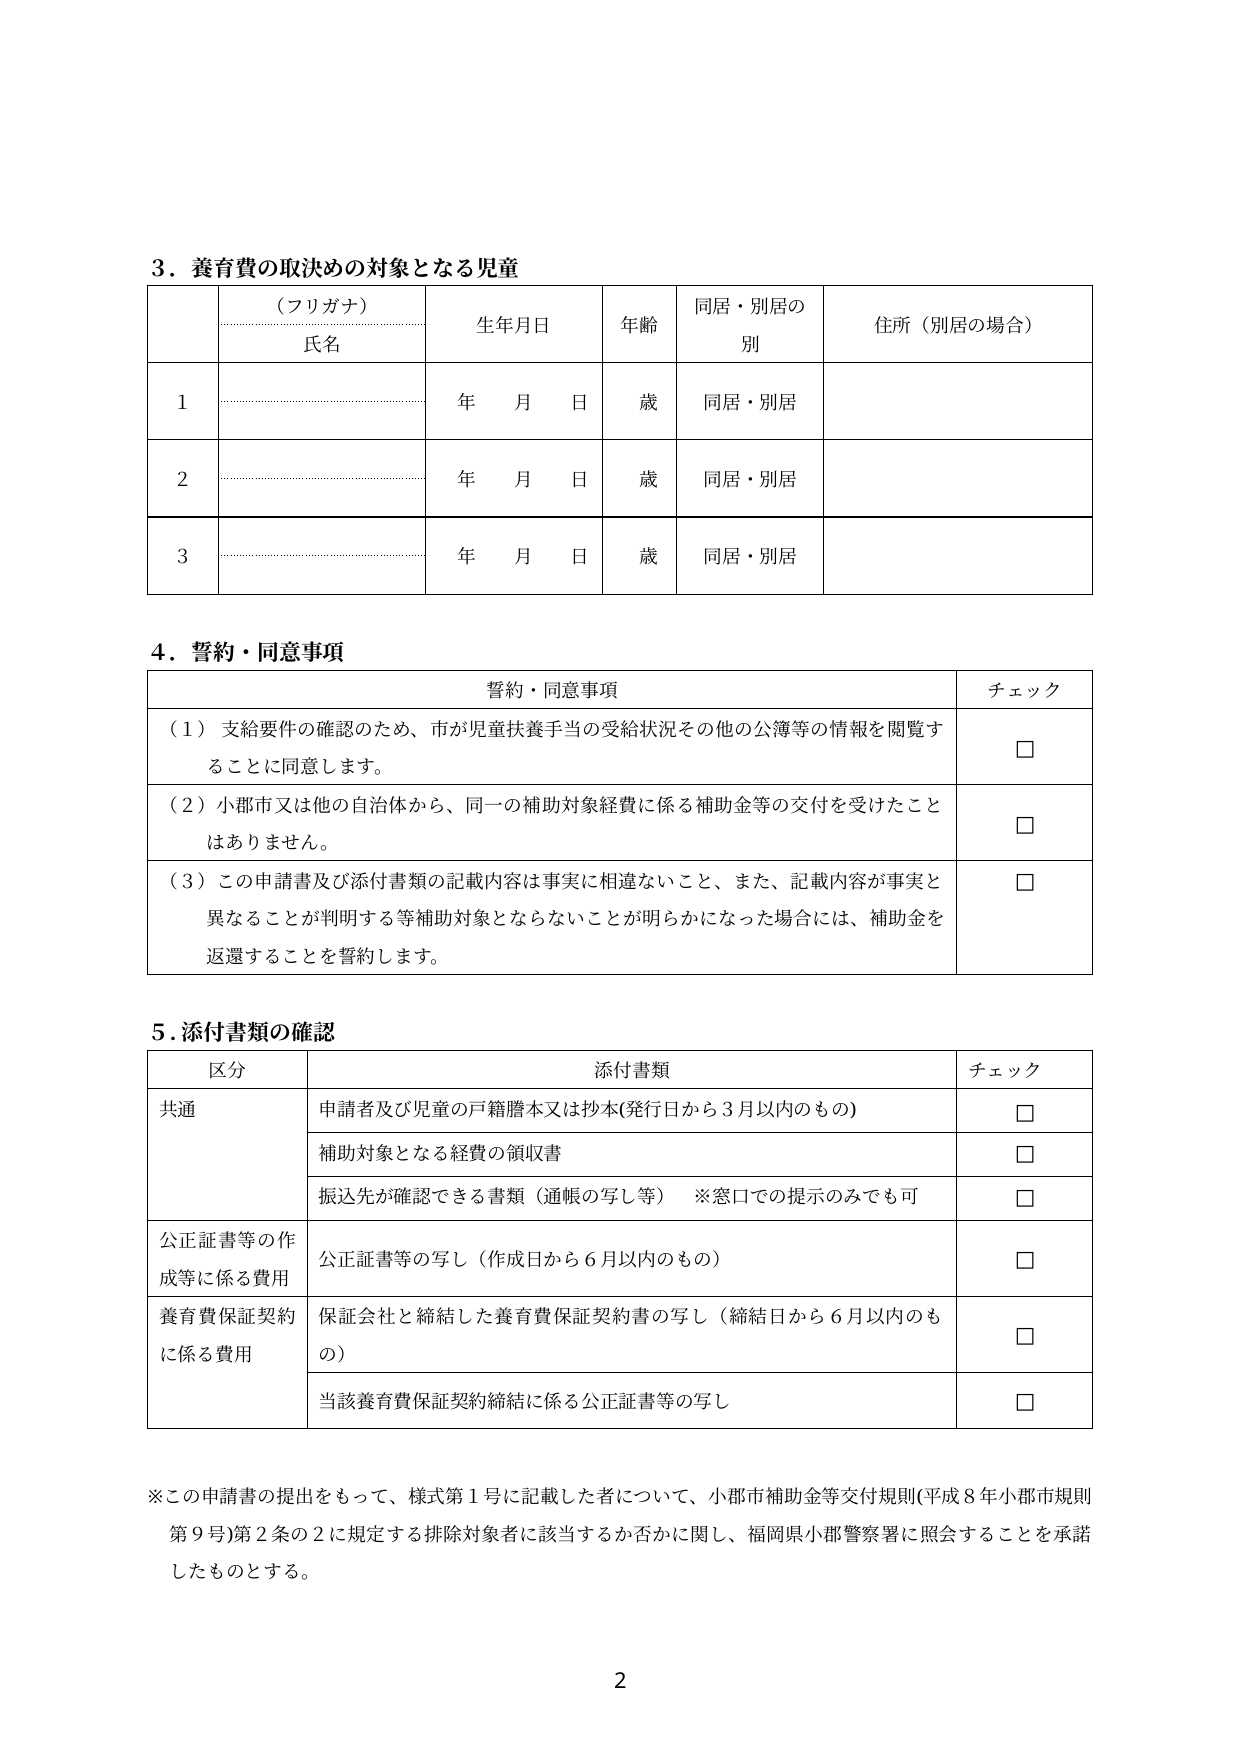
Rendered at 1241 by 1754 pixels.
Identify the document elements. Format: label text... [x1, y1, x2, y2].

table_header チェック [957, 1051, 1092, 1088]
table_header 区分 [148, 1051, 307, 1088]
table_header 年齢 [603, 286, 676, 362]
table_cell □ [957, 709, 1092, 784]
text ５. 添付書類の確認 [148, 1012, 1092, 1050]
table_cell □ [957, 1177, 1092, 1219]
table_cell ２ [148, 440, 218, 516]
table_header （フリガナ） [219, 286, 425, 324]
table_cell [219, 363, 425, 401]
table_cell 歳 [603, 518, 676, 593]
table_cell 歳 [603, 363, 676, 439]
table_header 生年月日 [426, 286, 602, 362]
table_cell □ [957, 1373, 1092, 1428]
table_cell 申請者及び児童の戸籍謄本又は抄本(発行日から３月以内のもの) [308, 1089, 956, 1132]
table_cell □ [957, 861, 1092, 974]
text ４．誓約・同意事項 [148, 632, 1092, 669]
table_header 住所（別居の場合） [824, 286, 1092, 362]
table_cell [219, 555, 425, 593]
table_header 誓約・同意事項 [148, 671, 956, 708]
table_cell 養育費保証契約に係る費用 [148, 1297, 307, 1428]
table_cell （２）小郡市又は他の自治体から、同一の補助対象経費に係る補助金等の交付を受けたことはありません。 [148, 785, 956, 860]
table_cell 共通 [148, 1089, 307, 1219]
table_header [148, 286, 218, 362]
table_cell [219, 518, 425, 555]
table_cell （１） 支給要件の確認のため、市が児童扶養手当の受給状況その他の公簿等の情報を閲覧することに同意します。 [148, 709, 956, 784]
table_cell 年 月 日 [426, 518, 602, 593]
table_cell [824, 363, 1092, 439]
table_cell 振込先が確認できる書類（通帳の写し等） ※窓口での提示のみでも可 [308, 1177, 956, 1219]
table_cell ３ [148, 518, 218, 593]
table_cell 同居・別居 [677, 440, 823, 516]
table_cell [219, 440, 425, 478]
table_header 同居・別居の別 [677, 286, 823, 362]
table_cell □ [957, 1089, 1092, 1132]
table_cell 公正証書等の写し（作成日から６月以内のもの） [308, 1221, 956, 1296]
table_cell 補助対象となる経費の領収書 [308, 1133, 956, 1176]
table_cell 年 月 日 [426, 363, 602, 439]
table_cell □ [957, 1133, 1092, 1176]
table_cell [219, 478, 425, 516]
table_cell １ [148, 363, 218, 439]
table_cell 当該養育費保証契約締結に係る公正証書等の写し [308, 1373, 956, 1428]
table_cell [219, 401, 425, 439]
table_cell 同居・別居 [677, 518, 823, 593]
table_cell [824, 518, 1092, 593]
table_header 添付書類 [308, 1051, 956, 1088]
text ３．養育費の取決めの対象となる児童 [148, 248, 1092, 285]
table_cell □ [957, 1297, 1092, 1372]
table_cell 公正証書等の作成等に係る費用 [148, 1221, 307, 1296]
table_cell 保証会社と締結した養育費保証契約書の写し（締結日から６月以内のもの） [308, 1297, 956, 1372]
table_cell 年 月 日 [426, 440, 602, 516]
table_cell □ [957, 785, 1092, 860]
table_header チェック [957, 671, 1092, 708]
table_cell □ [957, 1221, 1092, 1296]
text ※この申請書の提出をもって、様式第１号に記載した者について、小郡市補助金等交付規則(平成８年小郡市規則第９号)第２条の２に規定する排除対象者に該当するか否かに関し、福岡県小郡警察署に照会することを承諾したものとする。 [148, 1477, 1092, 1589]
table_cell 同居・別居 [677, 363, 823, 439]
table_cell [824, 440, 1092, 516]
table_cell 氏名 [219, 324, 425, 362]
table_cell （３）この申請書及び添付書類の記載内容は事実に相違ないこと、また、記載内容が事実と異なることが判明する等補助対象とならないことが明らかになった場合には、補助金を返還することを誓約します。 [148, 861, 956, 974]
table_cell 歳 [603, 440, 676, 516]
